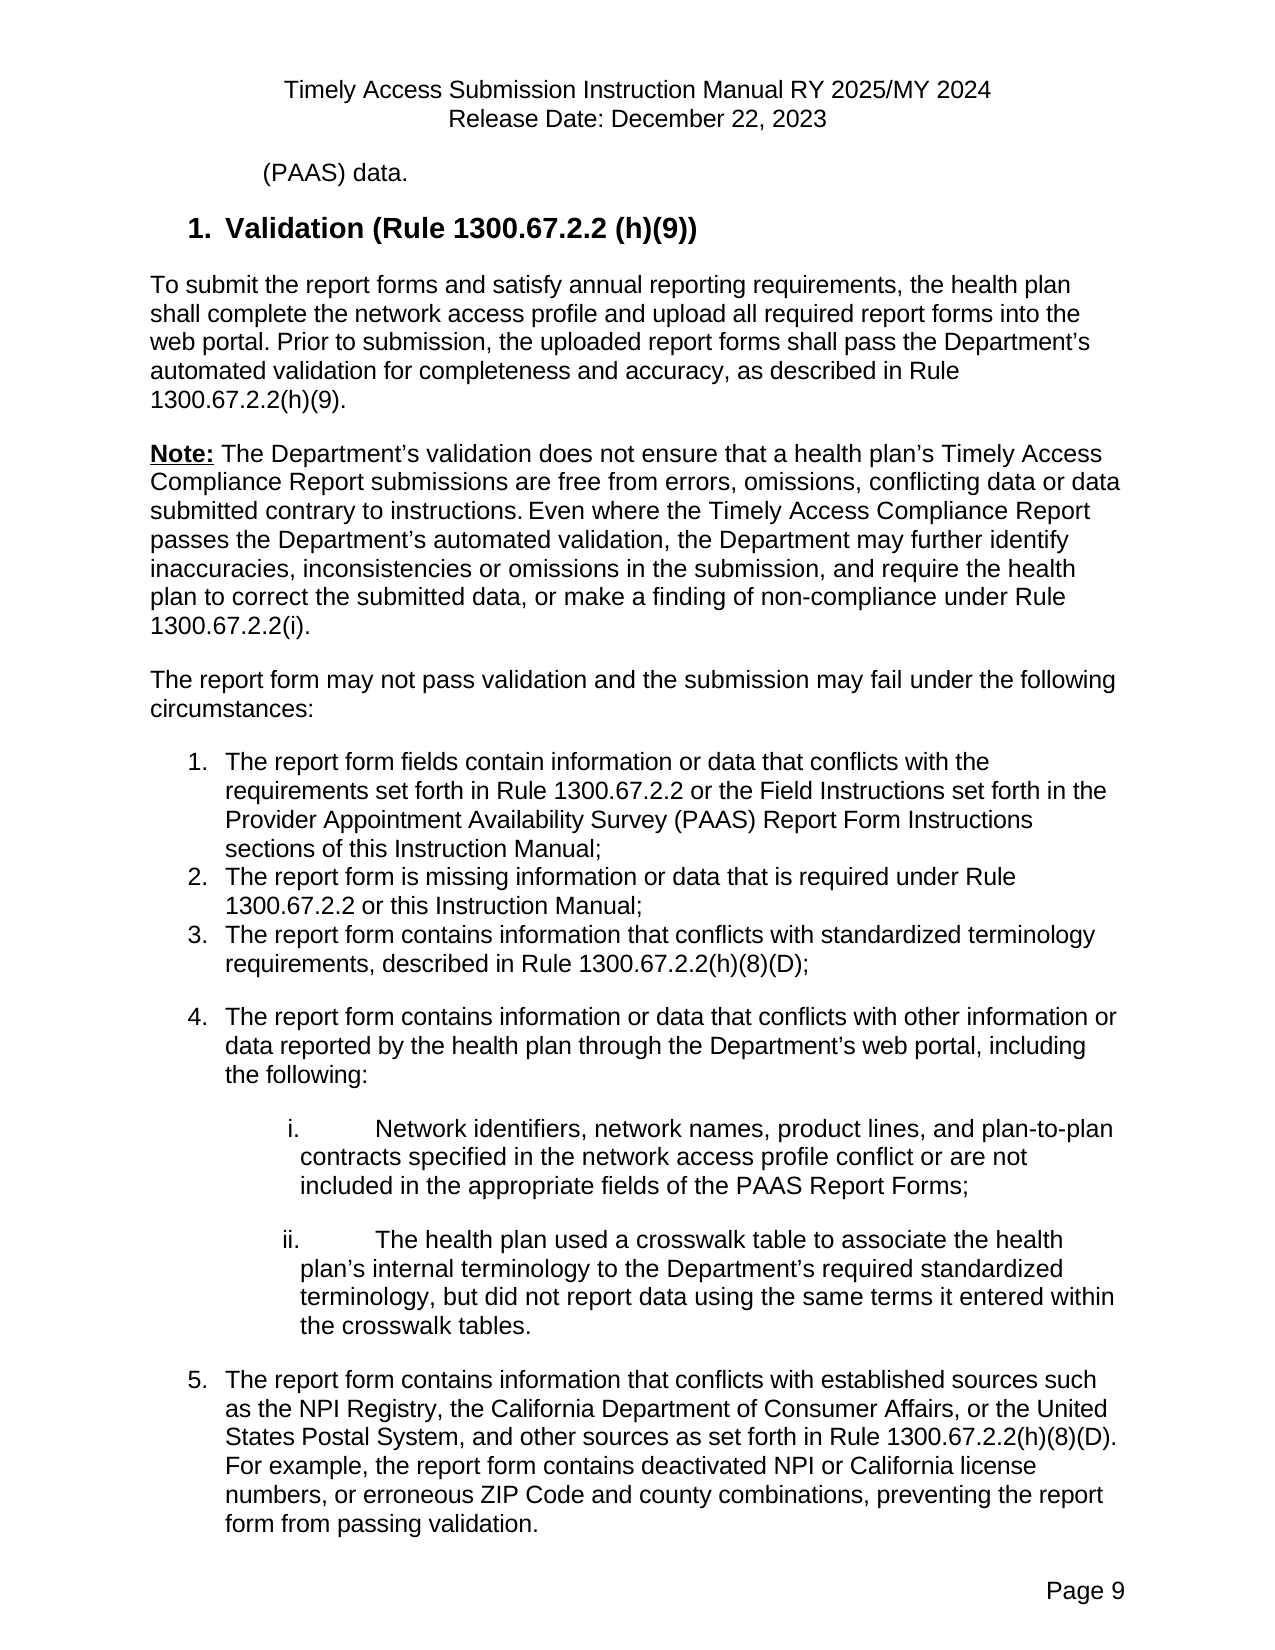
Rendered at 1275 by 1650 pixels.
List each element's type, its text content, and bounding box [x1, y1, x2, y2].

text The report form may not pass validation and the submission may fail under the following circumstances: [150, 665, 1125, 722]
list The health plan used a crosswalk table to associate the health plan’s internal terminology to the Department’s required standardized terminology, but did not report data using the same terms it entered within the crosswalk tables. [300, 1225, 1125, 1340]
list Network identifiers, network names, product lines, and plan-to-plan contracts specified in the network access profile conflict or are not included in the appropriate fields of the PAAS Report Forms; [300, 1113, 1125, 1200]
list The report form fields contain information or data that conflicts with the requirements set forth in Rule 1300.67.2.2 or the Field Instructions set forth in the Provider Appointment Availability Survey (PAAS) Report Form Instructions sections of this Instruction Manual; [187, 747, 1125, 862]
list Provider Appointment Availability Survey Report Forms (Form Nos.: 40-254 through 40-264), required for Provider Appointment Availability Survey (PAAS) data. [225, 157, 1125, 186]
text To submit the report forms and satisfy annual reporting requirements, the health plan shall complete the network access profile and upload all required report forms into the web portal. Prior to submission, the uploaded report forms shall pass the Department’s automated validation for completeness and accuracy, as described in Rule 1300.67.2.2(h)(9). [150, 270, 1125, 413]
subtitle Validation (Rule 1300.67.2.2 (h)(9)) [187, 211, 1125, 245]
text Note: The Department’s validation does not ensure that a health plan’s Timely Access Compliance Report submissions are free from errors, omissions, conflicting data or data submitted contrary to instructions. Even where the Timely Access Compliance Report passes the Department’s automated validation, the Department may further identify inaccuracies, inconsistencies or omissions in the submission, and require the health plan to correct the submitted data, or make a finding of non-compliance under Rule 1300.67.2.2(i). [150, 438, 1125, 640]
list The report form contains information that conflicts with standardized terminology requirements, described in Rule 1300.67.2.2(h)(8)(D); [187, 920, 1125, 977]
list The report form is missing information or data that is required under Rule 1300.67.2.2 or this Instruction Manual; [187, 862, 1125, 920]
list The report form contains information that conflicts with established sources such as the NPI Registry, the California Department of Consumer Affairs, or the United States Postal System, and other sources as set forth in Rule 1300.67.2.2(h)(8)(D). For example, the report form contains deactivated NPI or California license numbers, or erroneous ZIP Code and county combinations, preventing the report form from passing validation. [187, 1365, 1125, 1537]
list The report form contains information or data that conflicts with other information or data reported by the health plan through the Department’s web portal, including the following: [187, 1002, 1125, 1088]
